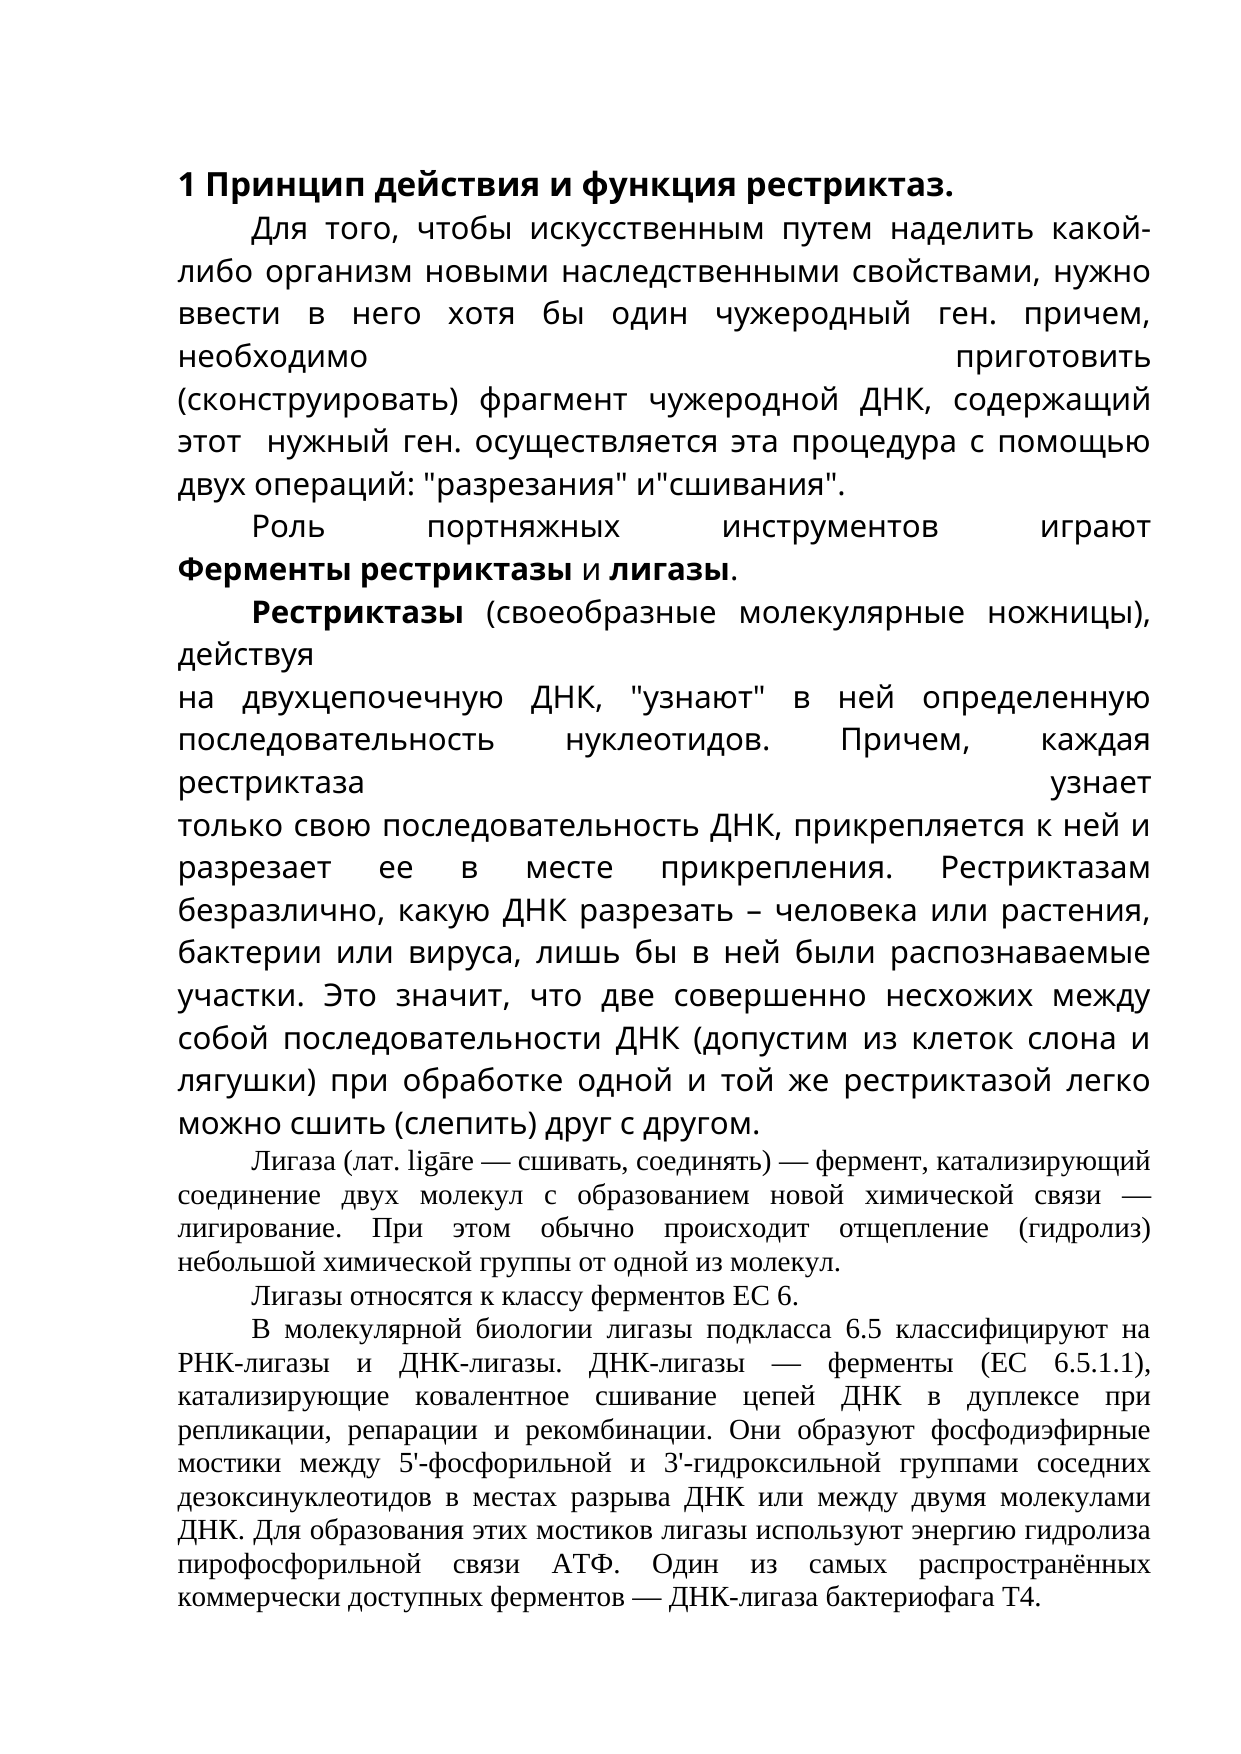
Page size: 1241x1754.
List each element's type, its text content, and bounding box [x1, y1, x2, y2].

text В молекулярной биологии лигазы подкласса 6.5 классифицируют на РНК-лигазы и ДНК-лигазы. ДНК-лигазы — ферменты (EC 6.5.1.1), катализирующие ковалентное сшивание цепей ДНК в дуплексе при репликации, репарации и рекомбинации. Они образуют фосфодиэфирные мостики между 5'-фосфорильной и 3'-гидроксильной группами соседних дезоксинуклеотидов в местах разрыва ДНК или между двумя молекулами ДНК. Для образования этих мостиков лигазы используют энергию гидролиза пирофосфорильной связи АТФ. Один из самых распространённых коммерчески доступных ферментов — ДНК-лигаза бактериофага Т4. [177, 1311, 1152, 1613]
text Для того, чтобы искусственным путем наделить какой-либо организм новыми наследственными свойствами, нужно ввести в него хотя бы один чужеродный ген. причем, необходимо приготовить (сконструировать) фрагмент чужеродной ДНК, содержащий этот нужный ген. осуществляется эта процедура с помощью двух операций: "разрезания" и"сшивания". [177, 206, 1152, 504]
text Лигаза (лат. ligāre — сшивать, соединять) — фермент, катализирующий соединение двух молекул с образованием новой химической связи — лигирование. При этом обычно происходит отщепление (гидролиз) небольшой химической группы от одной из молекул. [177, 1143, 1152, 1278]
text Роль портняжных инструментов играют Ферменты рестриктазы и лигазы. [177, 504, 1152, 589]
text Лигазы относятся к классу ферментов EC 6. [177, 1278, 1152, 1311]
text Рестриктазы (своеобразные молекулярные ножницы), действуя на двухцепочечную ДНК, "узнают" в ней определенную последовательность нуклеотидов. Причем, каждая рестриктаза узнает только свою последовательность ДНК, прикрепляется к ней и разрезает ее в месте прикрепления. Рестриктазам безразлично, какую ДНК разрезать – человека или растения, бактерии или вируса, лишь бы в ней были распознаваемые участки. Это значит, что две совершенно несхожих между собой последовательности ДНК (допустим из клеток слона и лягушки) при обработке одной и той же рестриктазой легко можно сшить (слепить) друг с другом. [177, 589, 1152, 1143]
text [177, 118, 1152, 206]
